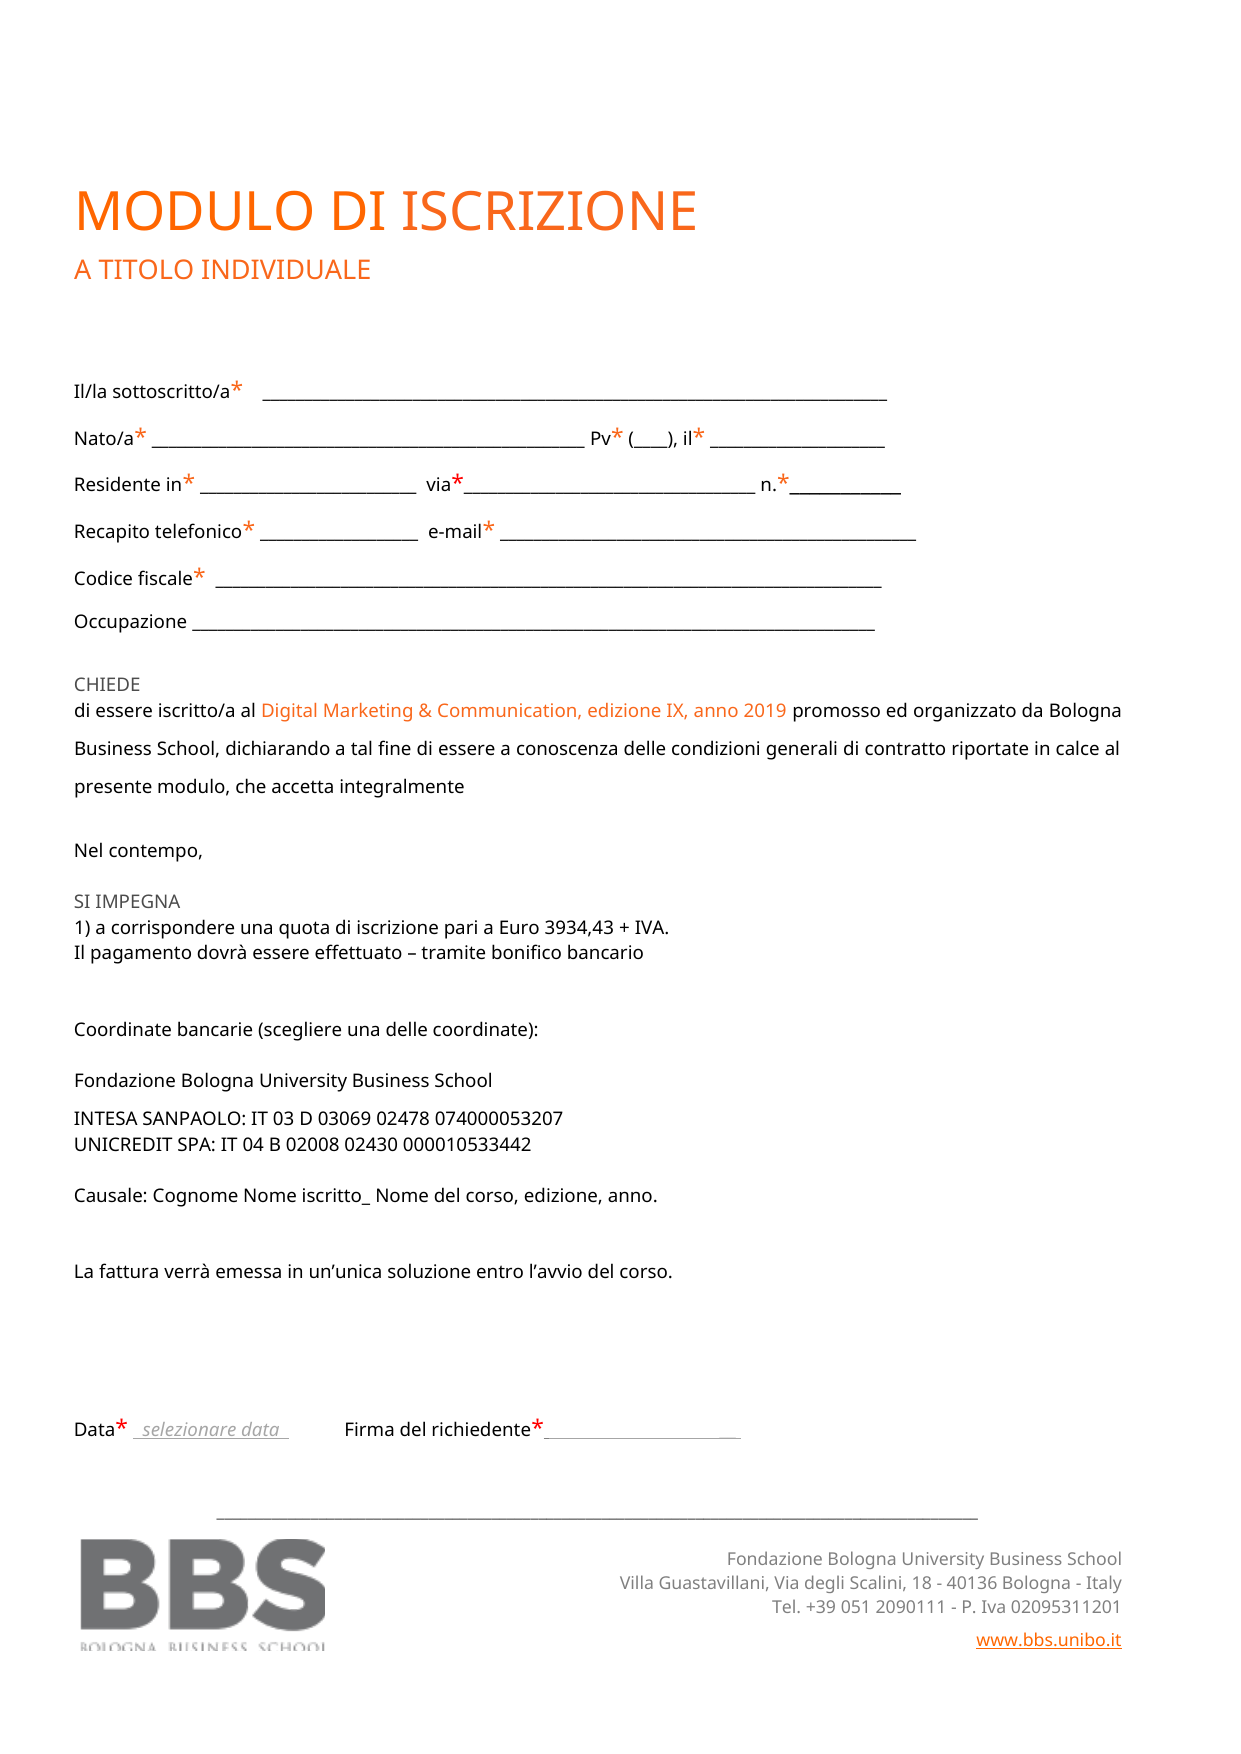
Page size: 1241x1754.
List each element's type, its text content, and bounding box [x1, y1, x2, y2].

text SI IMPEGNA [74, 888, 1122, 914]
text di essere iscritto/a al Digital Marketing & Communication, edizione IX, anno 2019 promosso ed organizzato da Bologna Business School, dichiarando a tal fine di essere a conoscenza delle condizioni generali di contratto riportate in calce al presente modulo, che accetta integralmente [74, 697, 1122, 799]
text Data* Firma del richiedente* [74, 1412, 1122, 1443]
text Nel contempo, [74, 837, 1122, 863]
text Coordinate bancarie (scegliere una delle coordinate): [74, 1016, 1122, 1042]
text Il pagamento dovrà essere effettuato – tramite bonifico bancario [74, 939, 1122, 965]
text Nato/a* Pv* (), il* [74, 421, 1122, 452]
text Occupazione [74, 608, 1122, 633]
text CHIEDE [74, 672, 1122, 697]
text UNICREDIT SPA: IT 04 B 02008 02430 000010533442 [74, 1131, 1122, 1156]
text Il/la sottoscritto/a* [74, 374, 1122, 405]
subtitle A TITOLO INDIVIDUALE [74, 251, 1122, 287]
text La fattura verrà emessa in un’unica soluzione entro l’avvio del corso. [74, 1258, 1122, 1284]
text Fondazione Bologna University Business School [74, 1067, 1122, 1093]
text INTESA SANPAOLO: IT 03 D 03069 02478 074000053207 [74, 1105, 1122, 1131]
text Residente in* via* n.* [74, 467, 1122, 499]
text Causale: Cognome Nome iscritto_ Nome del corso, edizione, anno. [74, 1182, 1122, 1207]
text Recapito telefonico* e-mail* [74, 514, 1122, 546]
text Codice fiscale* [74, 561, 1122, 592]
subtitle MODULO DI ISCRIZIONE [74, 173, 1122, 246]
text 1) a corrispondere una quota di iscrizione pari a Euro 3934,43 + IVA. [74, 914, 1122, 939]
